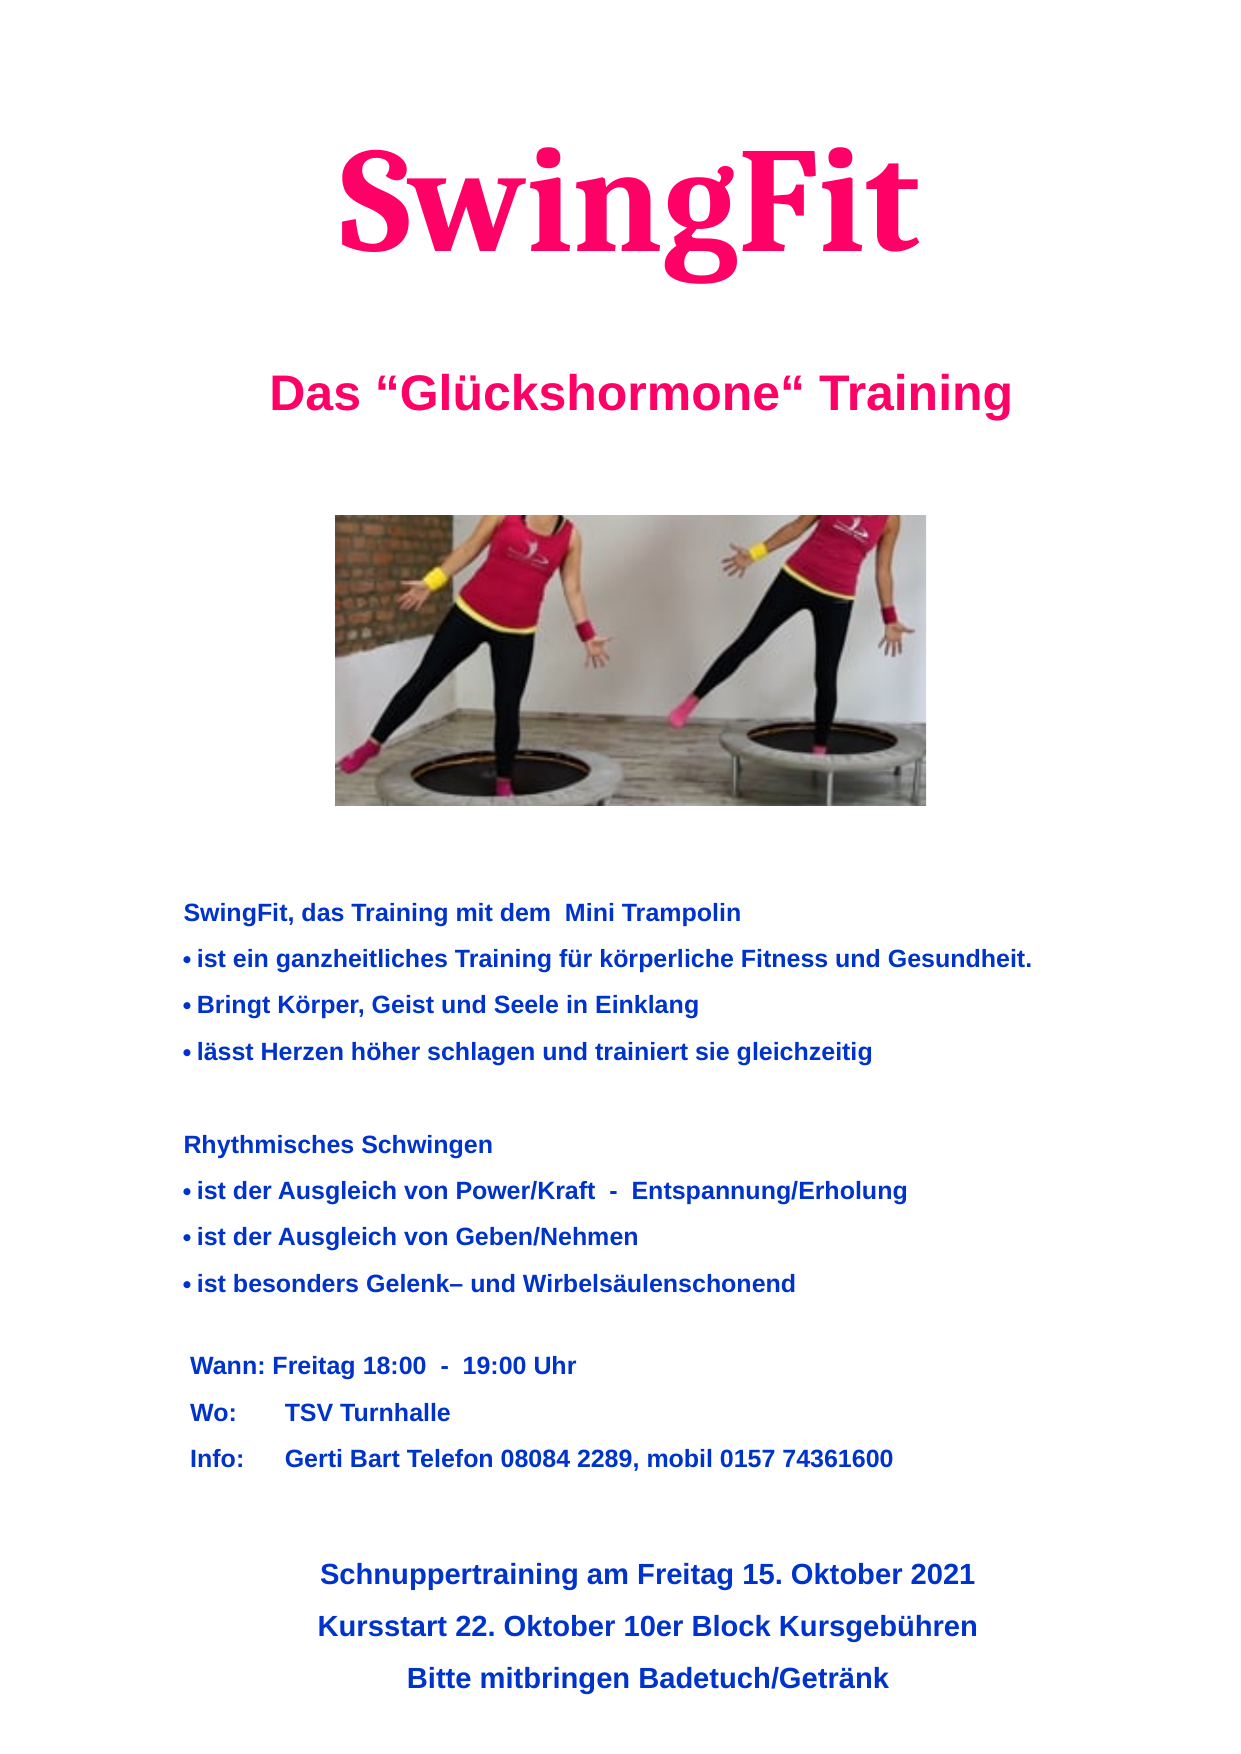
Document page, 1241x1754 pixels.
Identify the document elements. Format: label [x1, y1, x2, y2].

picture [335, 515, 927, 806]
